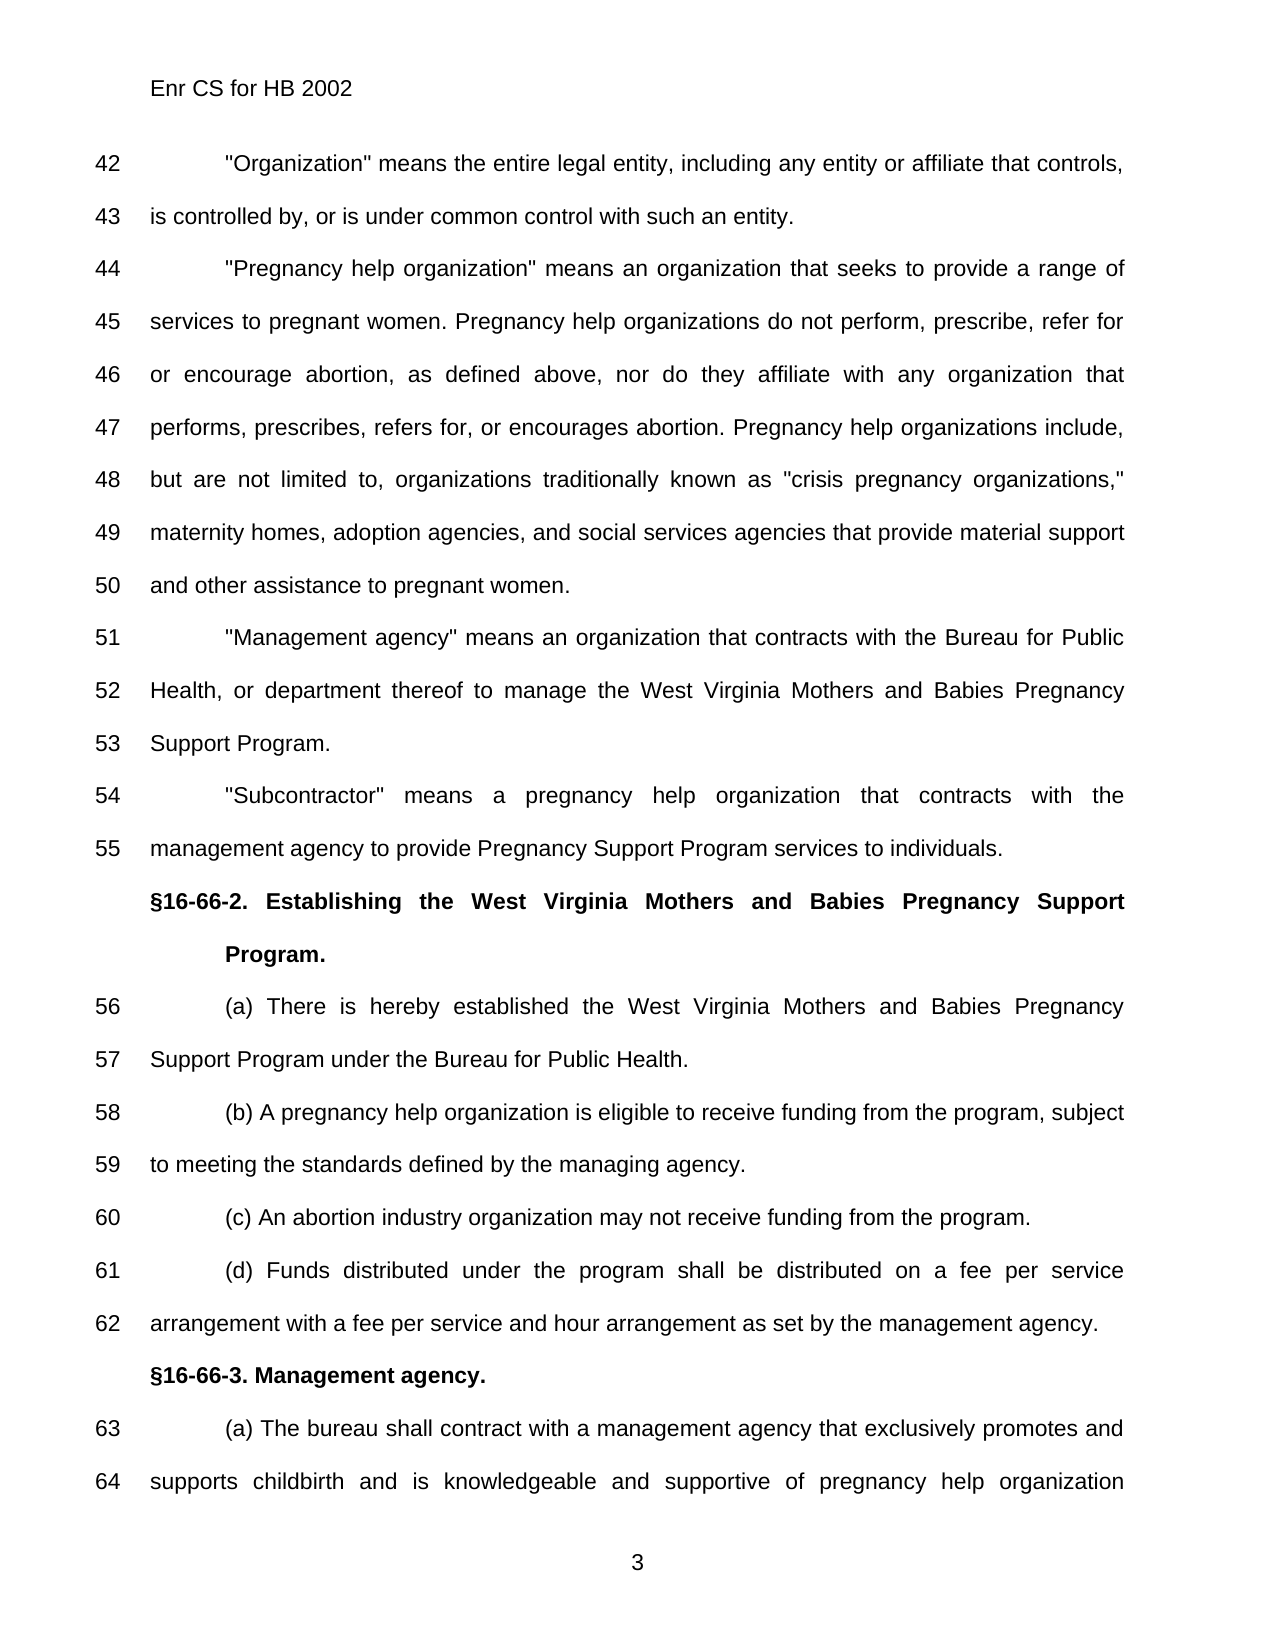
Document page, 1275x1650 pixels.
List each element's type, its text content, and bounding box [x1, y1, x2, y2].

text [150, 1415, 1125, 1494]
text "Organization" means the entire legal entity, including any entity or affiliate that controls, is controlled by, or is under common control with such an entity. [150, 150, 1125, 229]
text (c) An abortion industry organization may not receive funding from the program. [150, 1204, 1125, 1231]
text "Pregnancy help organization" means an organization that seeks to provide a range of services to pregnant women. Pregnancy help organizations do not perform, prescribe, refer for or encourage abortion, as defined above, nor do they affiliate with any organization that performs, prescribes, refers for, or encourages abortion. Pregnancy help organizations include, but are not limited to, organizations traditionally known as "crisis pregnancy organizations," maternity homes, adoption agencies, and social services agencies that provide material support and other assistance to pregnant women. [150, 255, 1125, 598]
subtitle §16-66-2. Establishing the West Virginia Mothers and Babies Pregnancy Support Program. [150, 888, 1125, 967]
text (d) Funds distributed under the program shall be distributed on a fee per service arrangement with a fee per service and hour arrangement as set by the management agency. [150, 1257, 1125, 1336]
text "Management agency" means an organization that contracts with the Bureau for Public Health, or department thereof to manage the West Virginia Mothers and Babies Pregnancy Support Program. [150, 624, 1125, 756]
text "Subcontractor" means a pregnancy help organization that contracts with the management agency to provide Pregnancy Support Program services to individuals. [150, 782, 1125, 862]
subtitle §16-66-3. Management agency. [150, 1362, 1125, 1389]
text (a) There is hereby established the West Virginia Mothers and Babies Pregnancy Support Program under the Bureau for Public Health. [150, 993, 1125, 1072]
text (b) A pregnancy help organization is eligible to receive funding from the program, subject to meeting the standards defined by the managing agency. [150, 1099, 1125, 1178]
